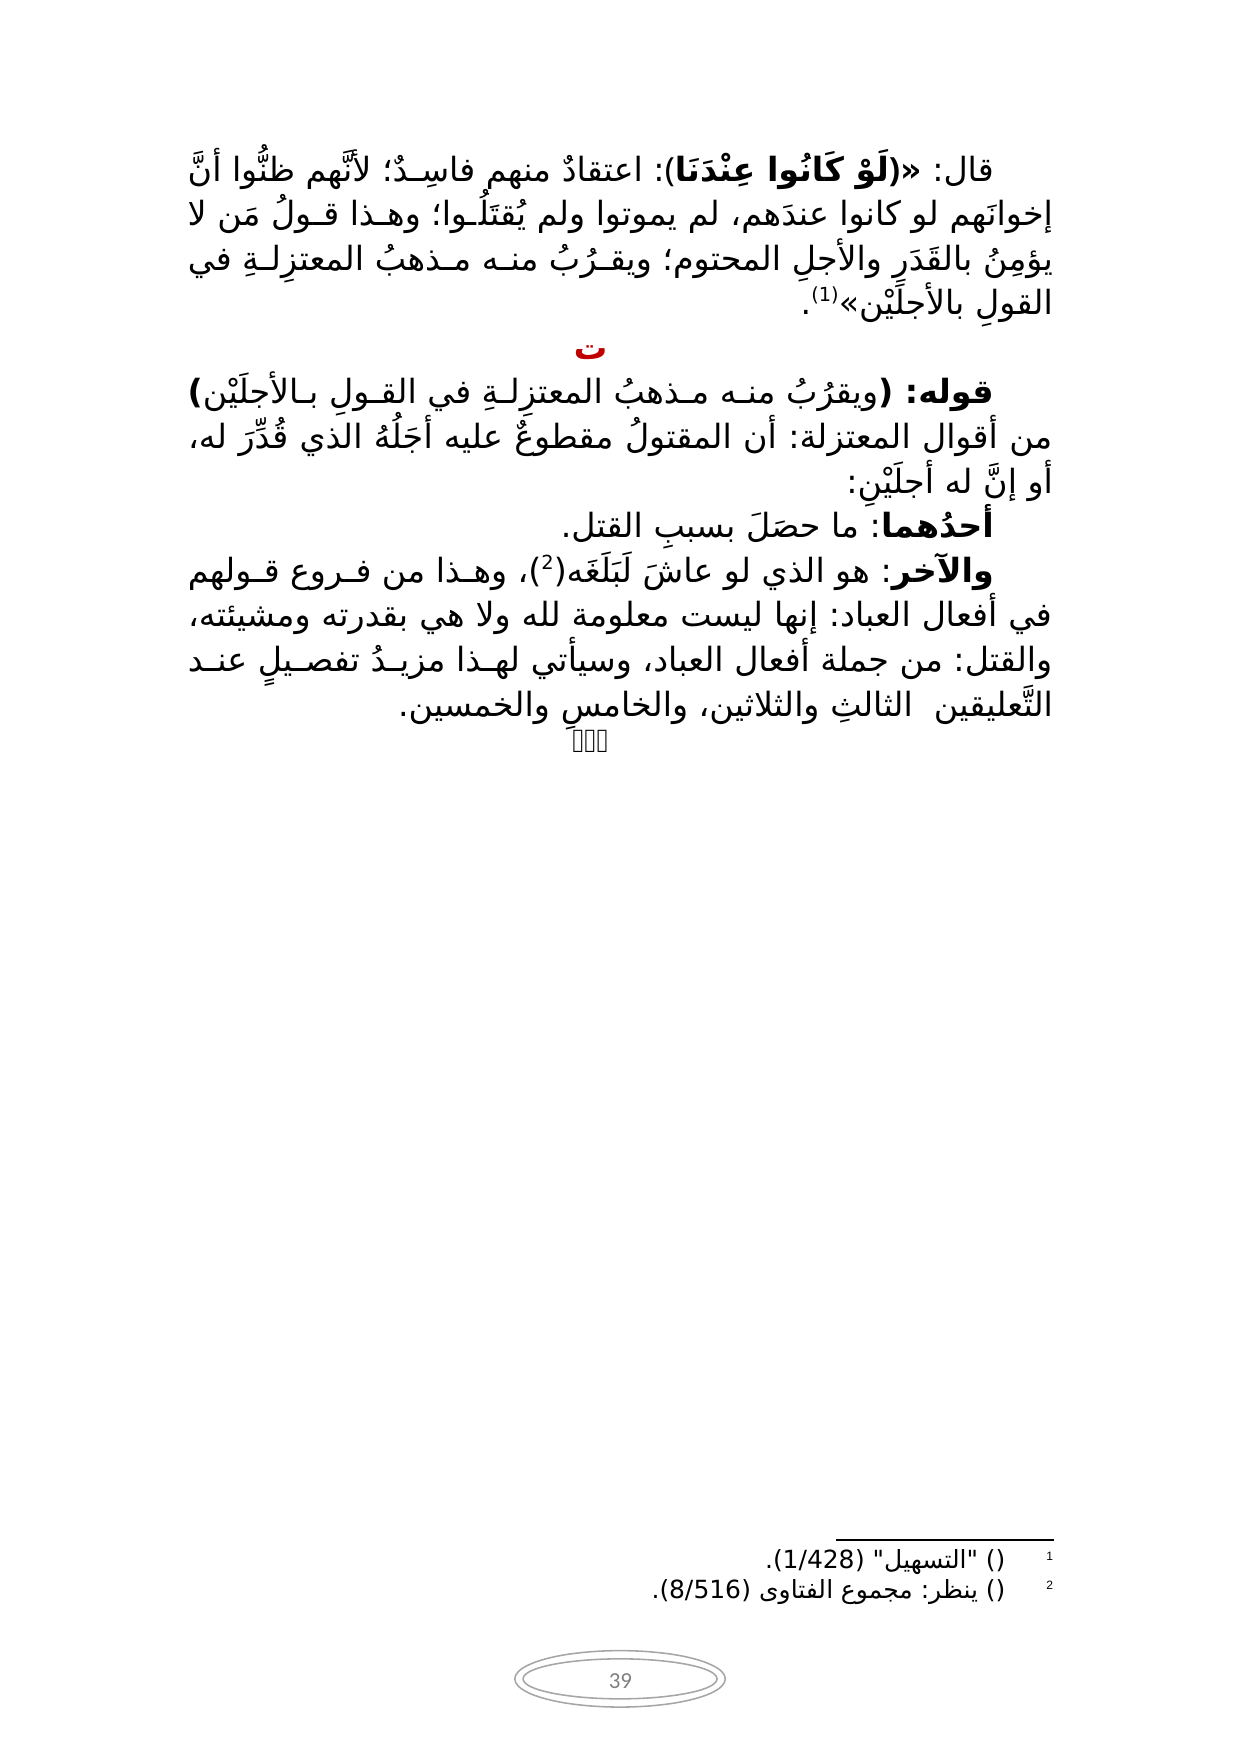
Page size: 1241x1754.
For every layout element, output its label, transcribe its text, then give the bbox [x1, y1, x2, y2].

text أحدُهما: ما حصَلَ بسببِ القتل. [187, 507, 1053, 546]
text قال: «﴿لَوْ كَانُوا عِنْدَنَا﴾: اعتقادٌ منهم فاسِدٌ؛ لأنَّهم ظنُّوا أنَّ إخوانَهم لو كانوا عندَهم، لم يموتوا ولم يُقتَلُوا؛ وهذا قولُ مَن لا يؤمِنُ بالقَدَرِ والأجلِ المحتوم؛ ويقرُبُ منه مذهبُ المعتزِلةِ في القولِ بالأجلَيْن»(). [187, 150, 1053, 323]
text قوله: (ويقرُبُ منه مذهبُ المعتزِلةِ في القولِ بالأجلَيْن) من أقوال المعتزلة: أن المقتولُ مقطوعٌ عليه أجَلُهُ الذي قُدِّرَ له، أو إنَّ له أجلَيْنِ: [187, 373, 1053, 501]
text والآخر: هو الذي لو عاشَ لَبَلَغَه()، وهذا من فروع قولهم في أفعال العباد: إنها ليست معلومة لله ولا هي بقدرته ومشيئته، والقتل: من جملة أفعال العباد، وسيأتي لهذا مزيدُ تفصيلٍ عند التَّعليقين الثالثِ والثلاثين، والخامسِ والخمسين. [187, 551, 1053, 724]
text ت [187, 328, 1053, 367]
